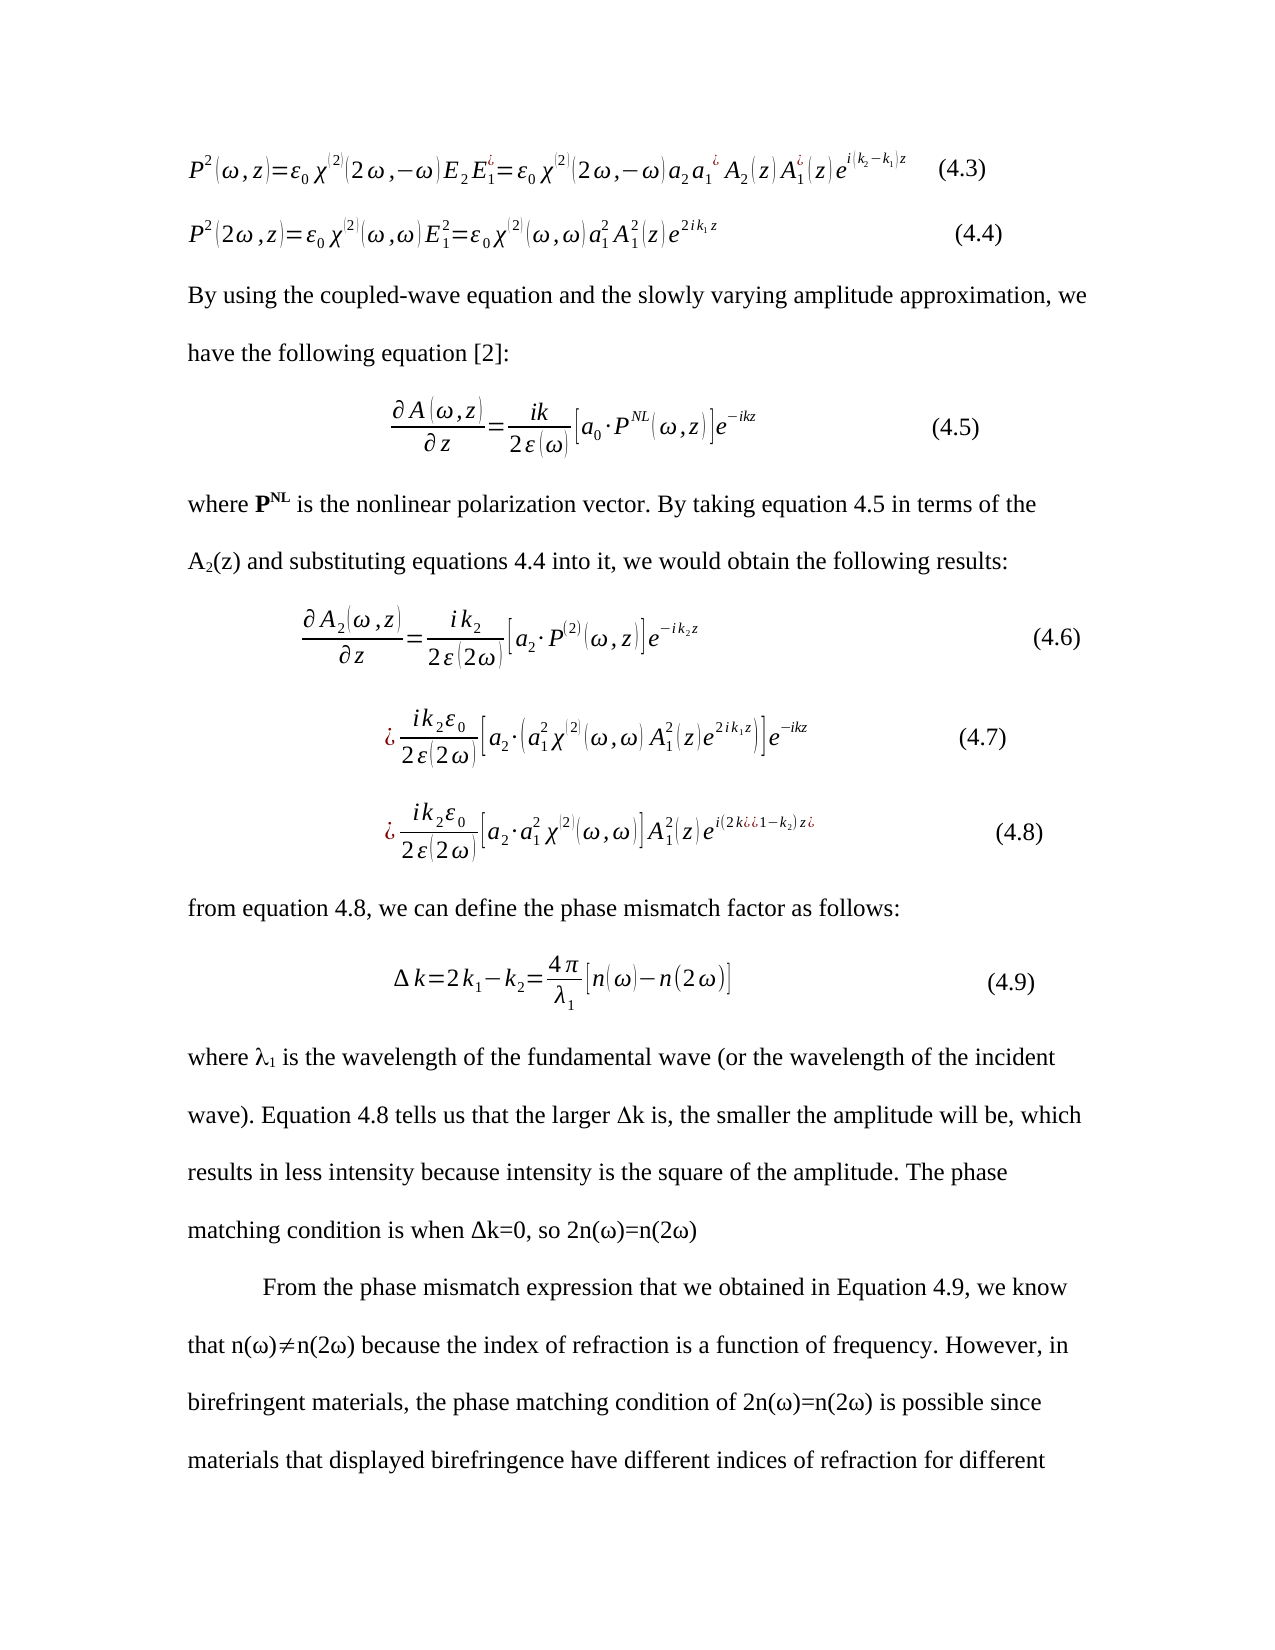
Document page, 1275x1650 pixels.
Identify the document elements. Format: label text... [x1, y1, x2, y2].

text (4.6) [187, 604, 1087, 671]
text (4.4) [187, 216, 1087, 251]
text (4.3) [187, 150, 1097, 187]
text (4.5) [187, 395, 1087, 460]
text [187, 1272, 1087, 1473]
text By using the coupled-wave equation and the slowly varying amplitude approximation, we have the following equation [2]: [187, 280, 1087, 366]
text (4.8) [187, 799, 1087, 864]
text (4.9) [187, 951, 1087, 1013]
text where 1 is the wavelength of the fundamental wave (or the wavelength of the incident wave). Equation 4.8 tells us that the larger k is, the smaller the amplitude will be, which results in less intensity because intensity is the square of the amplitude. The phase matching condition is when Δk=0, so 2n(ω)=n(2ω) [187, 1042, 1087, 1243]
text where PNL is the nonlinear polarization vector. By taking equation 4.5 in terms of the A2(z) and substituting equations 4.4 into it, we would obtain the following results: [187, 489, 1087, 575]
text from equation 4.8, we can define the phase mismatch factor as follows: [187, 893, 1087, 922]
text (4.7) [187, 704, 1087, 770]
